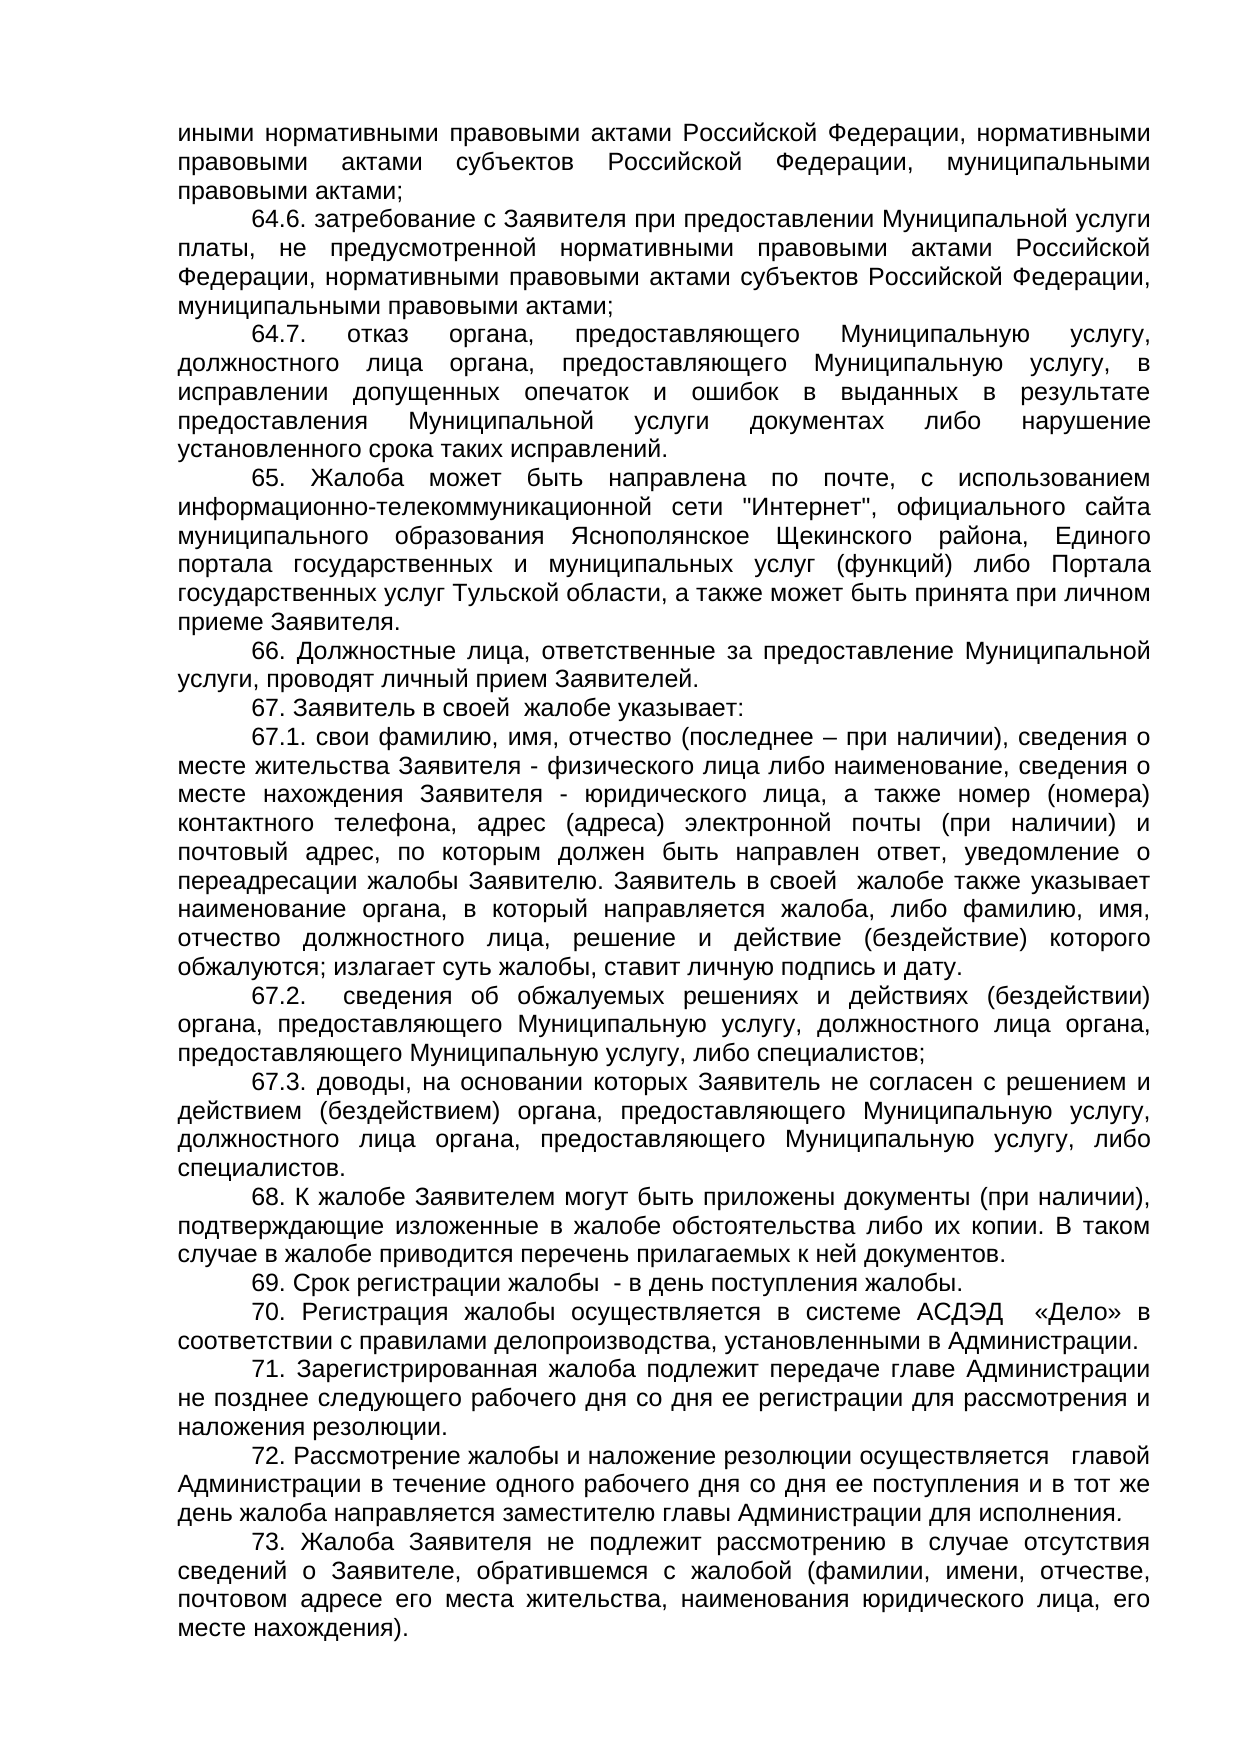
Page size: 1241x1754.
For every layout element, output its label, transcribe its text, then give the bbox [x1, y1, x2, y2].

text 72. Рассмотрение жалобы и наложение резолюции осуществляется главой Администрации в течение одного рабочего дня со дня ее поступления и в тот же день жалоба направляется заместителю главы Администрации для исполнения. [177, 1441, 1152, 1527]
text 68. К жалобе Заявителем могут быть приложены документы (при наличии), подтверждающие изложенные в жалобе обстоятельства либо их копии. В таком случае в жалобе приводится перечень прилагаемых к ней документов. [177, 1182, 1152, 1268]
text 67.2. сведения об обжалуемых решениях и действиях (бездействии) органа, предоставляющего Муниципальную услугу, должностного лица органа, предоставляющего Муниципальную услугу, либо специалистов; [177, 981, 1152, 1067]
text 66. Должностные лица, ответственные за предоставление Муниципальной услуги, проводят личный прием Заявителей. [177, 636, 1152, 693]
text 65. Жалоба может быть направлена по почте, с использованием информационно-телекоммуникационной сети "Интернет", официального сайта муниципального образования Яснополянское Щекинского района, Единого портала государственных и муниципальных услуг (функций) либо Портала государственных услуг Тульской области, а также может быть принята при личном приеме Заявителя. [177, 463, 1152, 636]
text 64.6. затребование с Заявителя при предоставлении Муниципальной услуги платы, не предусмотренной нормативными правовыми актами Российской Федерации, нормативными правовыми актами субъектов Российской Федерации, муниципальными правовыми актами; [177, 204, 1152, 319]
text 64.7. отказ органа, предоставляющего Муниципальную услугу, должностного лица органа, предоставляющего Муниципальную услугу, в исправлении допущенных опечаток и ошибок в выданных в результате предоставления Муниципальной услуги документах либо нарушение установленного срока таких исправлений. [177, 319, 1152, 463]
text 73. Жалоба Заявителя не подлежит рассмотрению в случае отсутствия сведений о Заявителе, обратившемся с жалобой (фамилии, имени, отчестве, почтовом адресе его места жительства, наименования юридического лица, его месте нахождения). [177, 1527, 1152, 1642]
text 67.3. доводы, на основании которых Заявитель не согласен с решением и действием (бездействием) органа, предоставляющего Муниципальную услугу, должностного лица органа, предоставляющего Муниципальную услугу, либо специалистов. [177, 1067, 1152, 1182]
text 70. Регистрация жалобы осуществляется в системе АСДЭД «Дело» в соответствии с правилами делопроизводства, установленными в Администрации. [177, 1297, 1152, 1354]
text 67. Заявитель в своей жалобе указывает: [177, 693, 1152, 722]
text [177, 118, 1152, 204]
text 71. Зарегистрированная жалоба подлежит передаче главе Администрации не позднее следующего рабочего дня со дня ее регистрации для рассмотрения и наложения резолюции. [177, 1354, 1152, 1441]
text 67.1. свои фамилию, имя, отчество (последнее – при наличии), сведения о месте жительства Заявителя - физического лица либо наименование, сведения о месте нахождения Заявителя - юридического лица, а также номер (номера) контактного телефона, адрес (адреса) электронной почты (при наличии) и почтовый адрес, по которым должен быть направлен ответ, уведомление о переадресации жалобы Заявителю. Заявитель в своей жалобе также указывает наименование органа, в который направляется жалоба, либо фамилию, имя, отчество должностного лица, решение и действие (бездействие) которого обжалуются; излагает суть жалобы, ставит личную подпись и дату. [177, 722, 1152, 981]
text 69. Срок регистрации жалобы - в день поступления жалобы. [177, 1268, 1152, 1297]
